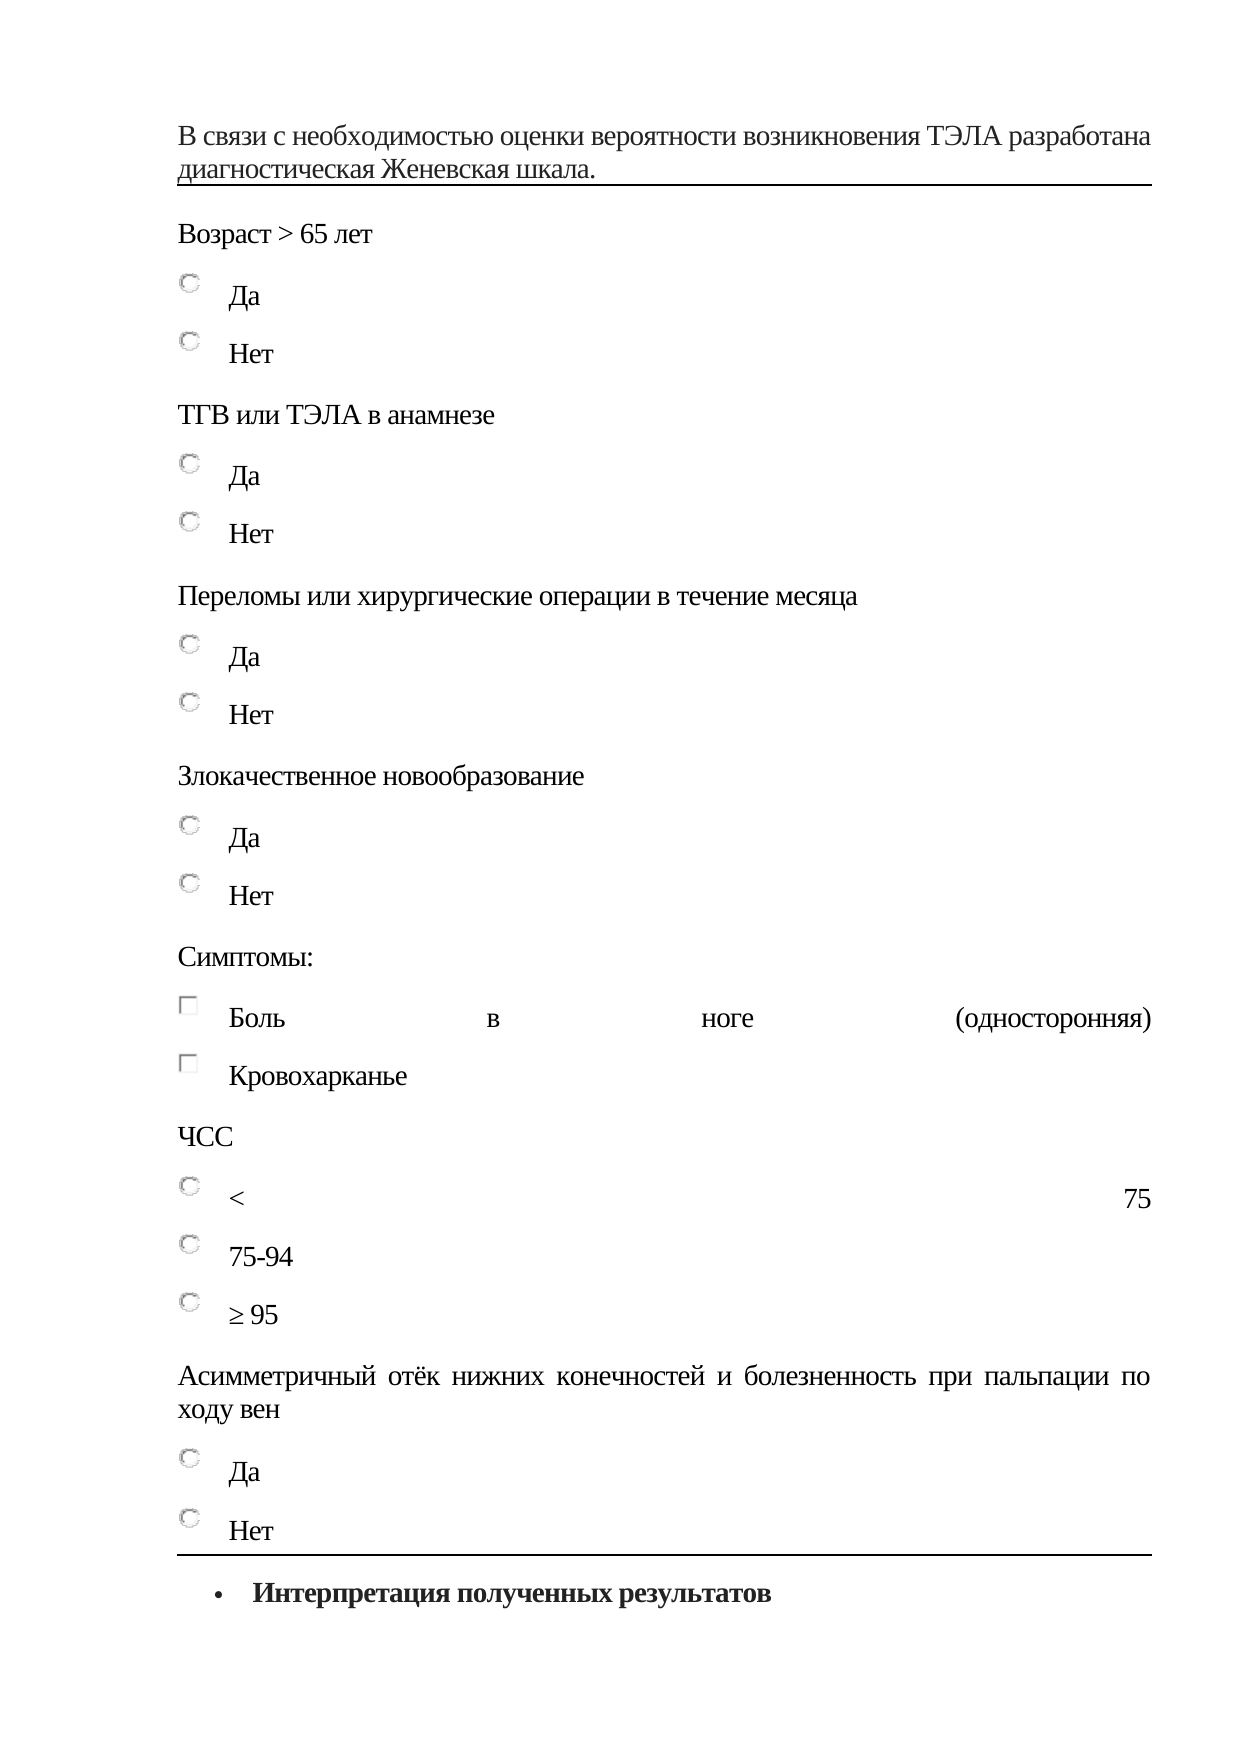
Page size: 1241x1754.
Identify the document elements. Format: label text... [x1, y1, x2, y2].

text Злокачественное новообразование [177, 758, 1152, 792]
text В связи с необходимостью оценки вероятности возникновения ТЭЛА разработана диагностическая Женевская шкала. [177, 118, 1152, 184]
text Возраст > 65 лет [177, 216, 1152, 250]
text Да Нет [177, 1441, 1152, 1554]
text Да Нет [177, 446, 1152, 562]
text Да Нет [177, 266, 1152, 381]
text Переломы или хирургические операции в течение месяца [177, 578, 1152, 611]
text Симптомы: [177, 939, 1152, 972]
text ЧСС [177, 1119, 1152, 1153]
text < 75 75-94 ≥ 95 [177, 1169, 1152, 1342]
text Боль в ноге (односторонняя) Кровохарканье [177, 988, 1152, 1104]
text Да Нет [177, 627, 1152, 743]
list Интерпретация полученных результатов [215, 1575, 1152, 1609]
text ТГВ или ТЭЛА в анамнезе [177, 397, 1152, 431]
text Асимметричный отёк нижних конечностей и болезненность при пальпации по ходу вен [177, 1358, 1152, 1425]
text Да Нет [177, 807, 1152, 923]
